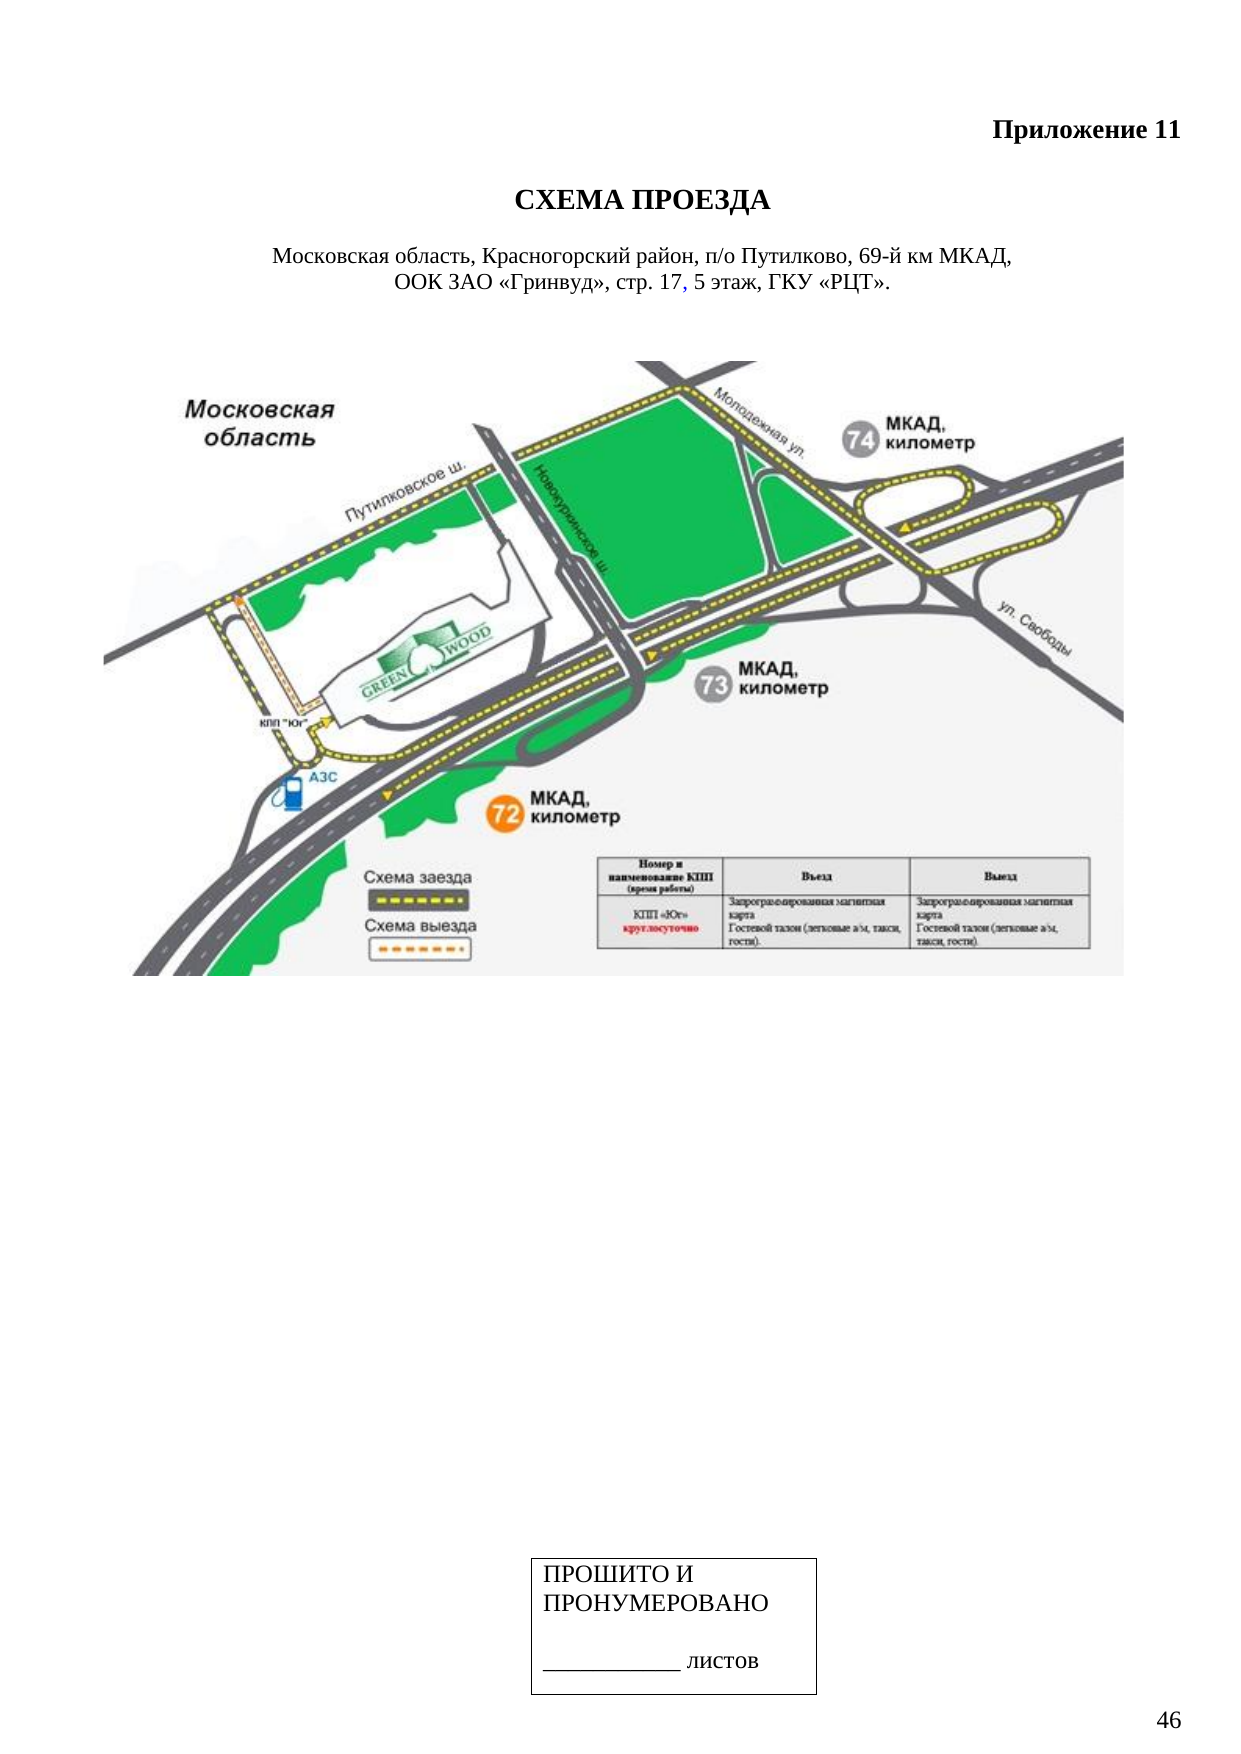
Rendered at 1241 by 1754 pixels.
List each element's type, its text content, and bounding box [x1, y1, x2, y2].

text СХЕМА ПРОЕЗДА [103, 182, 1181, 216]
text ООК ЗАО «Гринвуд», стр. 17, 5 этаж, ГКУ «РЦТ». [103, 268, 1181, 295]
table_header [532, 1559, 816, 1694]
text Московская область, Красногорский район, п/о Путилково, 69-й км МКАД, [103, 242, 1181, 268]
subtitle Приложение 11 [43, 113, 1181, 144]
picture [103, 361, 1124, 976]
